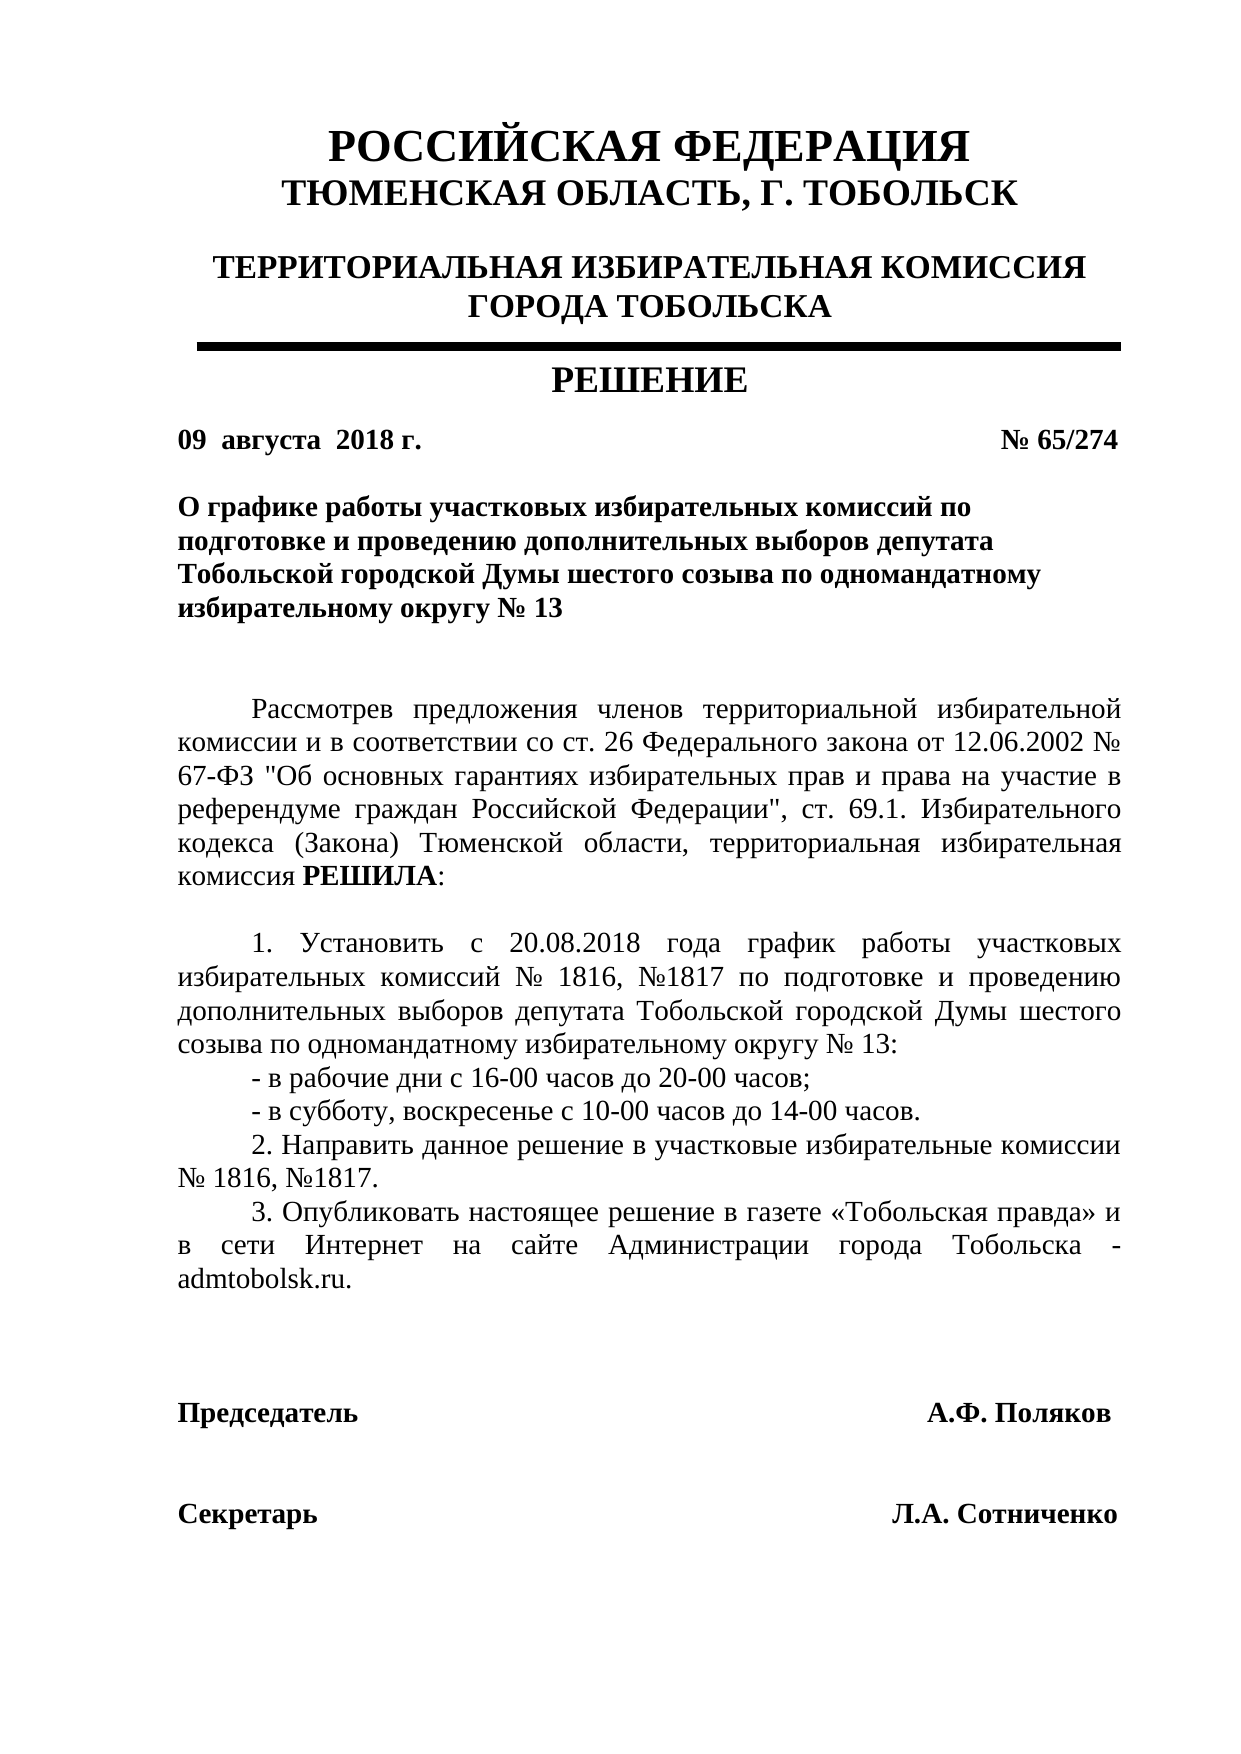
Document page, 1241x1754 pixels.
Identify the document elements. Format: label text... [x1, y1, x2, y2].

text Тюменская область, г. тобольск [177, 171, 1122, 214]
text РЕШЕНИЕ [177, 358, 1122, 401]
text РоссийСкая Федерация [177, 118, 1122, 171]
text Рассмотрев предложения членов территориальной избирательной комиссии и в соответствии со ст. 26 Федерального закона от 12.06.2002 № 67-ФЗ "Об основных гарантиях избирательных прав и права на участие в референдуме граждан Российской Федерации", ст. 69.1. Избирательного кодекса (Закона) Тюменской области, территориальная избирательная комиссия РЕШИЛА: [177, 691, 1122, 892]
text Председатель А.Ф. Поляков [177, 1395, 1122, 1429]
text 3. Опубликовать настоящее решение в газете «Тобольская правда» и в сети Интернет на сайте Администрации города Тобольска - admtobolsk.ru. [177, 1194, 1122, 1294]
text 09 августа 2018 г. № 65/274 [177, 422, 1122, 456]
text Секретарь Л.А. Сотниченко [177, 1496, 1122, 1529]
text 1. Установить с 20.08.2018 года график работы участковых избирательных комиссий № 1816, №1817 по подготовке и проведению дополнительных выборов депутата Тобольской городской Думы шестого созыва по одномандатному избирательному округу № 13: [177, 926, 1122, 1060]
text О графике работы участковых избирательных комиссий по подготовке и проведению дополнительных выборов депутата Тобольской городской Думы шестого созыва по одномандатному избирательному округу № 13 [177, 489, 1122, 624]
text - в субботу, воскресенье с 10-00 часов до 14-00 часов. [177, 1093, 1122, 1127]
text 2. Направить данное решение в участковые избирательные комиссии № 1816, №1817. [177, 1127, 1122, 1194]
text Территориальная избирательная комиссия ГОРОДА ТОБОЛЬСКА [177, 247, 1122, 324]
text - в рабочие дни с 16-00 часов до 20-00 часов; [177, 1060, 1122, 1093]
